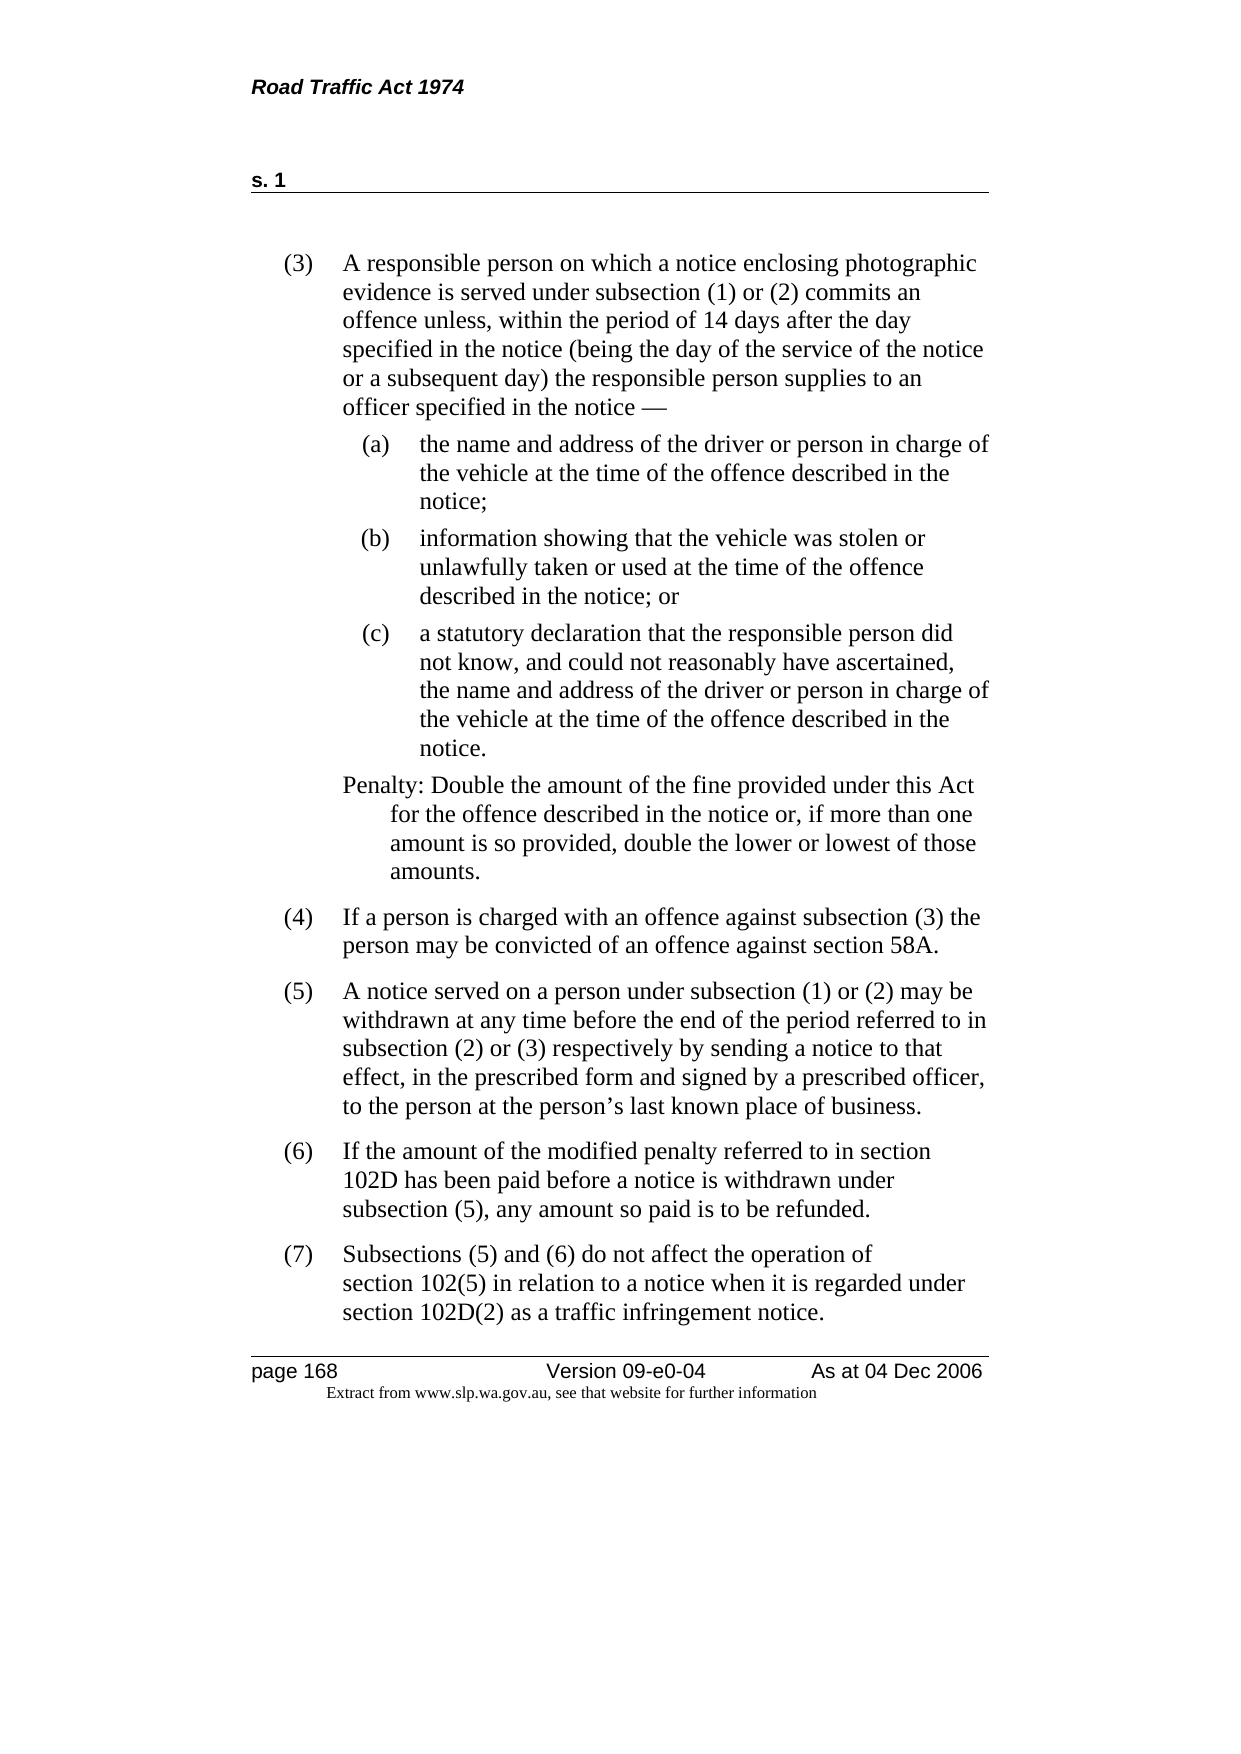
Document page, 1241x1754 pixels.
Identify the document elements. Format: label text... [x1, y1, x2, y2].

text (4) If a person is charged with an offence against subsection (3) the person may be convicted of an offence against section 58A. [251, 902, 989, 959]
text (7) Subsections (5) and (6) do not affect the operation of section 102(5) in relation to a notice when it is regarded under section 102D(2) as a traffic infringement notice. [251, 1239, 989, 1326]
text Penalty: Double the amount of the fine provided under this Act for the offence described in the notice or, if more than one amount is so provided, double the lower or lowest of those amounts. [251, 770, 989, 885]
text (3) A responsible person on which a notice enclosing photographic evidence is served under subsection (1) or (2) commits an offence unless, within the period of 14 days after the day specified in the notice (being the day of the service of the notice or a subsequent day) the responsible person supplies to an officer specified in the notice — [251, 248, 989, 421]
text (a) the name and address of the driver or person in charge of the vehicle at the time of the offence described in the notice; [251, 429, 989, 515]
text (6) If the amount of the modified penalty referred to in section 102D has been paid before a notice is withdrawn under subsection (5), any amount so paid is to be refunded. [251, 1136, 989, 1223]
text (c) a statutory declaration that the responsible person did not know, and could not reasonably have ascertained, the name and address of the driver or person in charge of the vehicle at the time of the offence described in the notice. [251, 618, 989, 762]
text (5) A notice served on a person under subsection (1) or (2) may be withdrawn at any time before the end of the period referred to in subsection (2) or (3) respectively by sending a notice to that effect, in the prescribed form and signed by a prescribed officer, to the person at the person’s last known place of business. [251, 976, 989, 1120]
text (b) information showing that the vehicle was stolen or unlawfully taken or used at the time of the offence described in the notice; or [251, 523, 989, 610]
